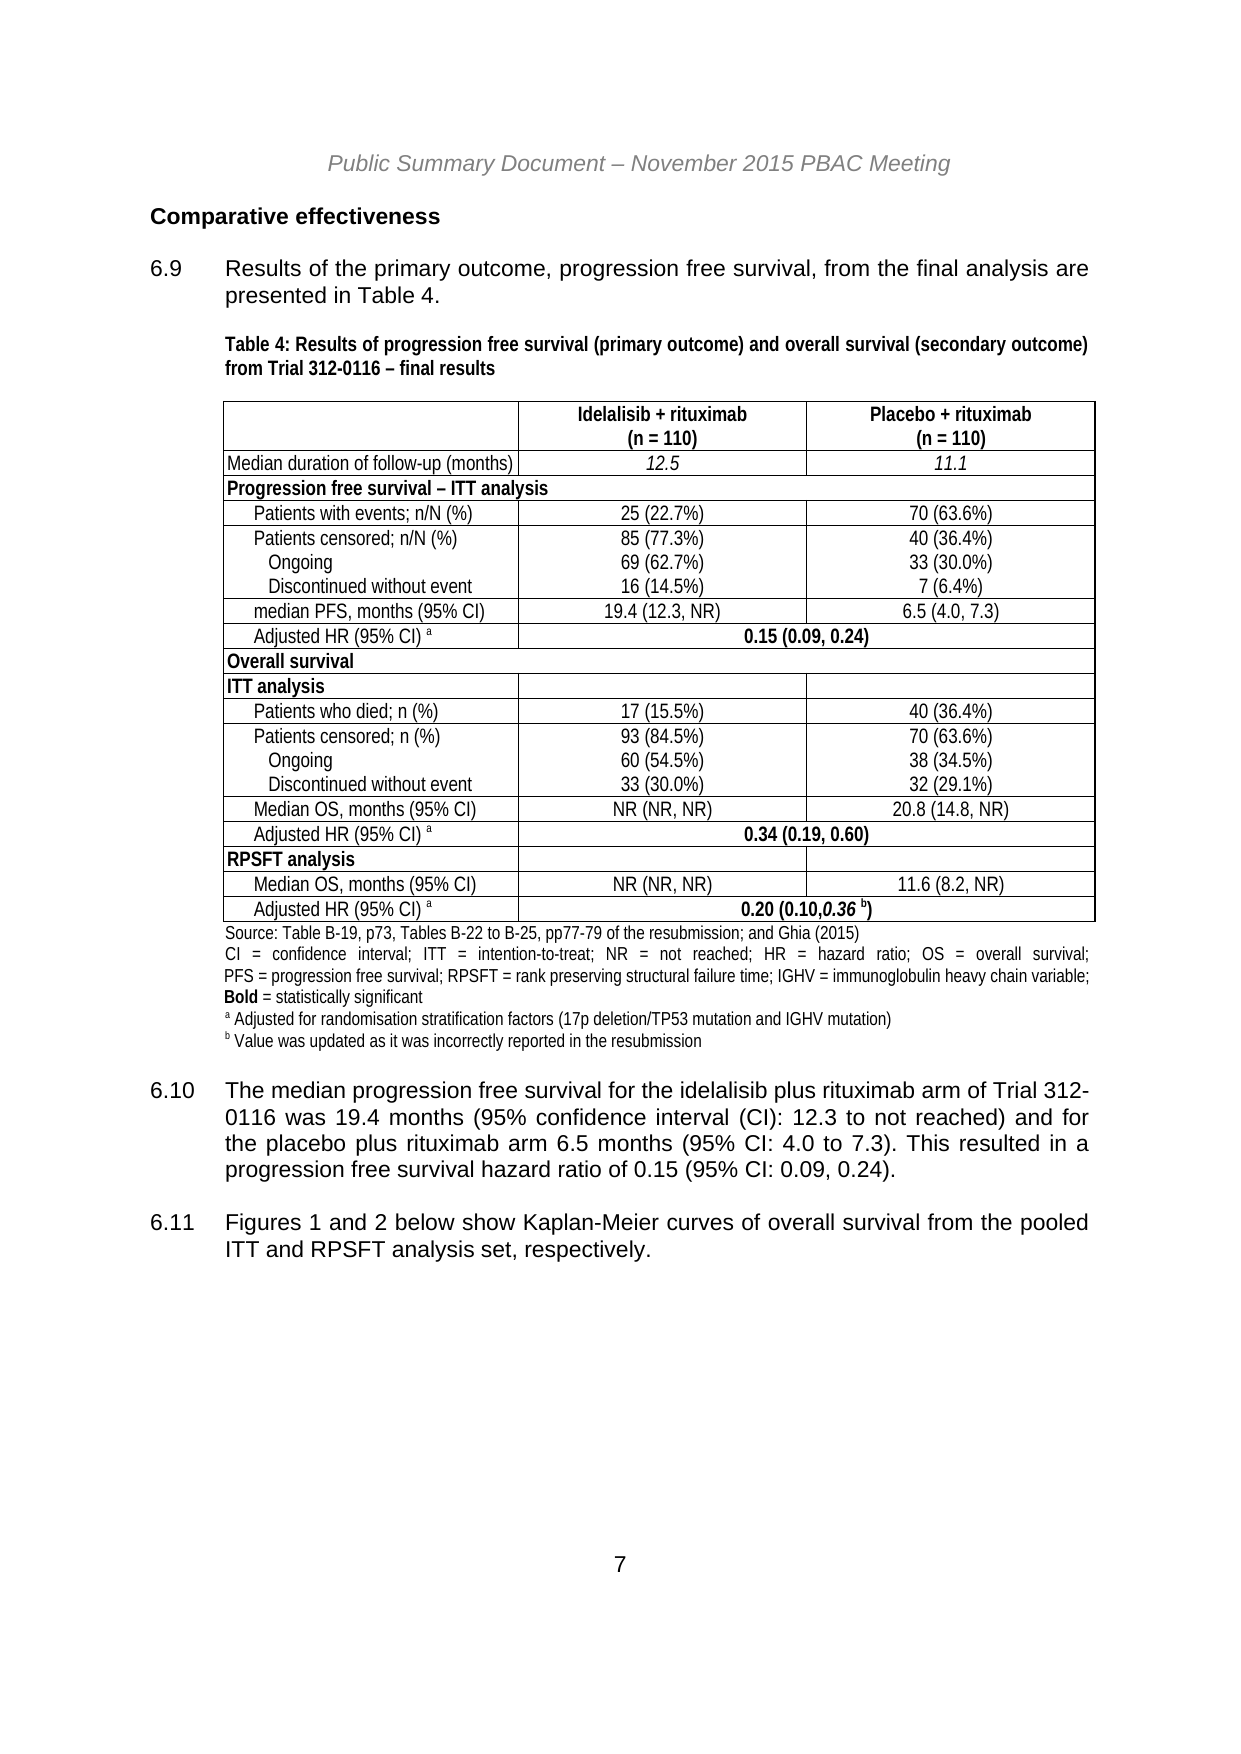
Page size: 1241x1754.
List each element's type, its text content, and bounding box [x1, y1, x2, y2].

table_cell 70 (63.6%) 38 (34.5%) 32 (29.1%) [807, 724, 1094, 796]
table_cell median PFS, months (95% CI) [224, 599, 518, 623]
table_cell 25 (22.7%) [519, 501, 806, 525]
table_cell RPSFT analysis [224, 847, 518, 871]
text a Adjusted for randomisation stratification factors (17p deletion/TP53 mutation and IGHV mutation) [224, 1008, 1090, 1029]
table_cell [519, 847, 806, 871]
table_cell [807, 847, 1094, 871]
text b Value was updated as it was incorrectly reported in the resubmission [224, 1029, 1090, 1051]
table_cell Adjusted HR (95% CI) a [224, 897, 518, 921]
table_cell Overall survival [224, 649, 1094, 673]
table_cell Patients who died; n (%) [224, 699, 518, 723]
table_cell 0.20 (0.10,0.36 b) [519, 897, 1094, 921]
table_cell Patients with events; n/N (%) [224, 501, 518, 525]
subtitle Comparative effectiveness [150, 203, 1090, 229]
table_cell 20.8 (14.8, NR) [807, 797, 1094, 821]
table_cell Median duration of follow-up (months) [224, 451, 518, 475]
table_cell Adjusted HR (95% CI) a [224, 822, 518, 846]
table_cell ITT analysis [224, 674, 518, 698]
table_header [224, 402, 518, 450]
table_header Idelalisib + rituximab (n = 110) [519, 402, 806, 450]
list Figures 1 and 2 below show Kaplan-Meier curves of overall survival from the pooled ITT and RPSFT analysis set, respectively. [150, 1209, 1090, 1262]
table_cell 40 (36.4%) [807, 699, 1094, 723]
text CI = confidence interval; ITT = intention-to-treat; NR = not reached; HR = hazard ratio; OS = overall survival; PFS = progression free survival; RPSFT = rank preserving structural failure time; IGHV = immunoglobulin heavy chain variable; Bold = statistically significant [224, 943, 1090, 1008]
table_cell 85 (77.3%) 69 (62.7%) 16 (14.5%) [519, 526, 806, 598]
table_cell 11.1 [807, 451, 1094, 475]
table_cell [519, 674, 806, 698]
table_cell 0.34 (0.19, 0.60) [519, 822, 1094, 846]
table_cell [807, 674, 1094, 698]
table_cell Patients censored; n (%) Ongoing Discontinued without event [224, 724, 518, 796]
table_header Placebo + rituximab (n = 110) [807, 402, 1094, 450]
table_cell 11.6 (8.2, NR) [807, 872, 1094, 896]
table_cell Patients censored; n/N (%) Ongoing Discontinued without event [224, 526, 518, 598]
table_cell NR (NR, NR) [519, 872, 806, 896]
text Table 4: Results of progression free survival (primary outcome) and overall survival (secondary outcome) from Trial 312-0116 – final results [225, 332, 1090, 380]
table_cell 93 (84.5%) 60 (54.5%) 33 (30.0%) [519, 724, 806, 796]
table_cell 40 (36.4%) 33 (30.0%) 7 (6.4%) [807, 526, 1094, 598]
table_cell 12.5 [519, 451, 806, 475]
table_cell 17 (15.5%) [519, 699, 806, 723]
table_cell Median OS, months (95% CI) [224, 797, 518, 821]
text Source: Table B-19, p73, Tables B-22 to B-25, pp77-79 of the resubmission; and Ghia (2015) [150, 922, 1090, 943]
table_cell Progression free survival – ITT analysis [224, 476, 1094, 500]
table_cell Adjusted HR (95% CI) a [224, 624, 518, 648]
table_cell 19.4 (12.3, NR) [519, 599, 806, 623]
table_cell 70 (63.6%) [807, 501, 1094, 525]
list Results of the primary outcome, progression free survival, from the final analysis are presented in Table 4. [150, 255, 1090, 308]
list The median progression free survival for the idelalisib plus rituximab arm of Trial 312-0116 was 19.4 months (95% confidence interval (CI): 12.3 to not reached) and for the placebo plus rituximab arm 6.5 months (95% CI: 4.0 to 7.3). This resulted in a progression free survival hazard ratio of 0.15 (95% CI: 0.09, 0.24). [150, 1077, 1090, 1183]
table_cell 0.15 (0.09, 0.24) [519, 624, 1094, 648]
table_cell Median OS, months (95% CI) [224, 872, 518, 896]
table_cell NR (NR, NR) [519, 797, 806, 821]
table_cell 6.5 (4.0, 7.3) [807, 599, 1094, 623]
